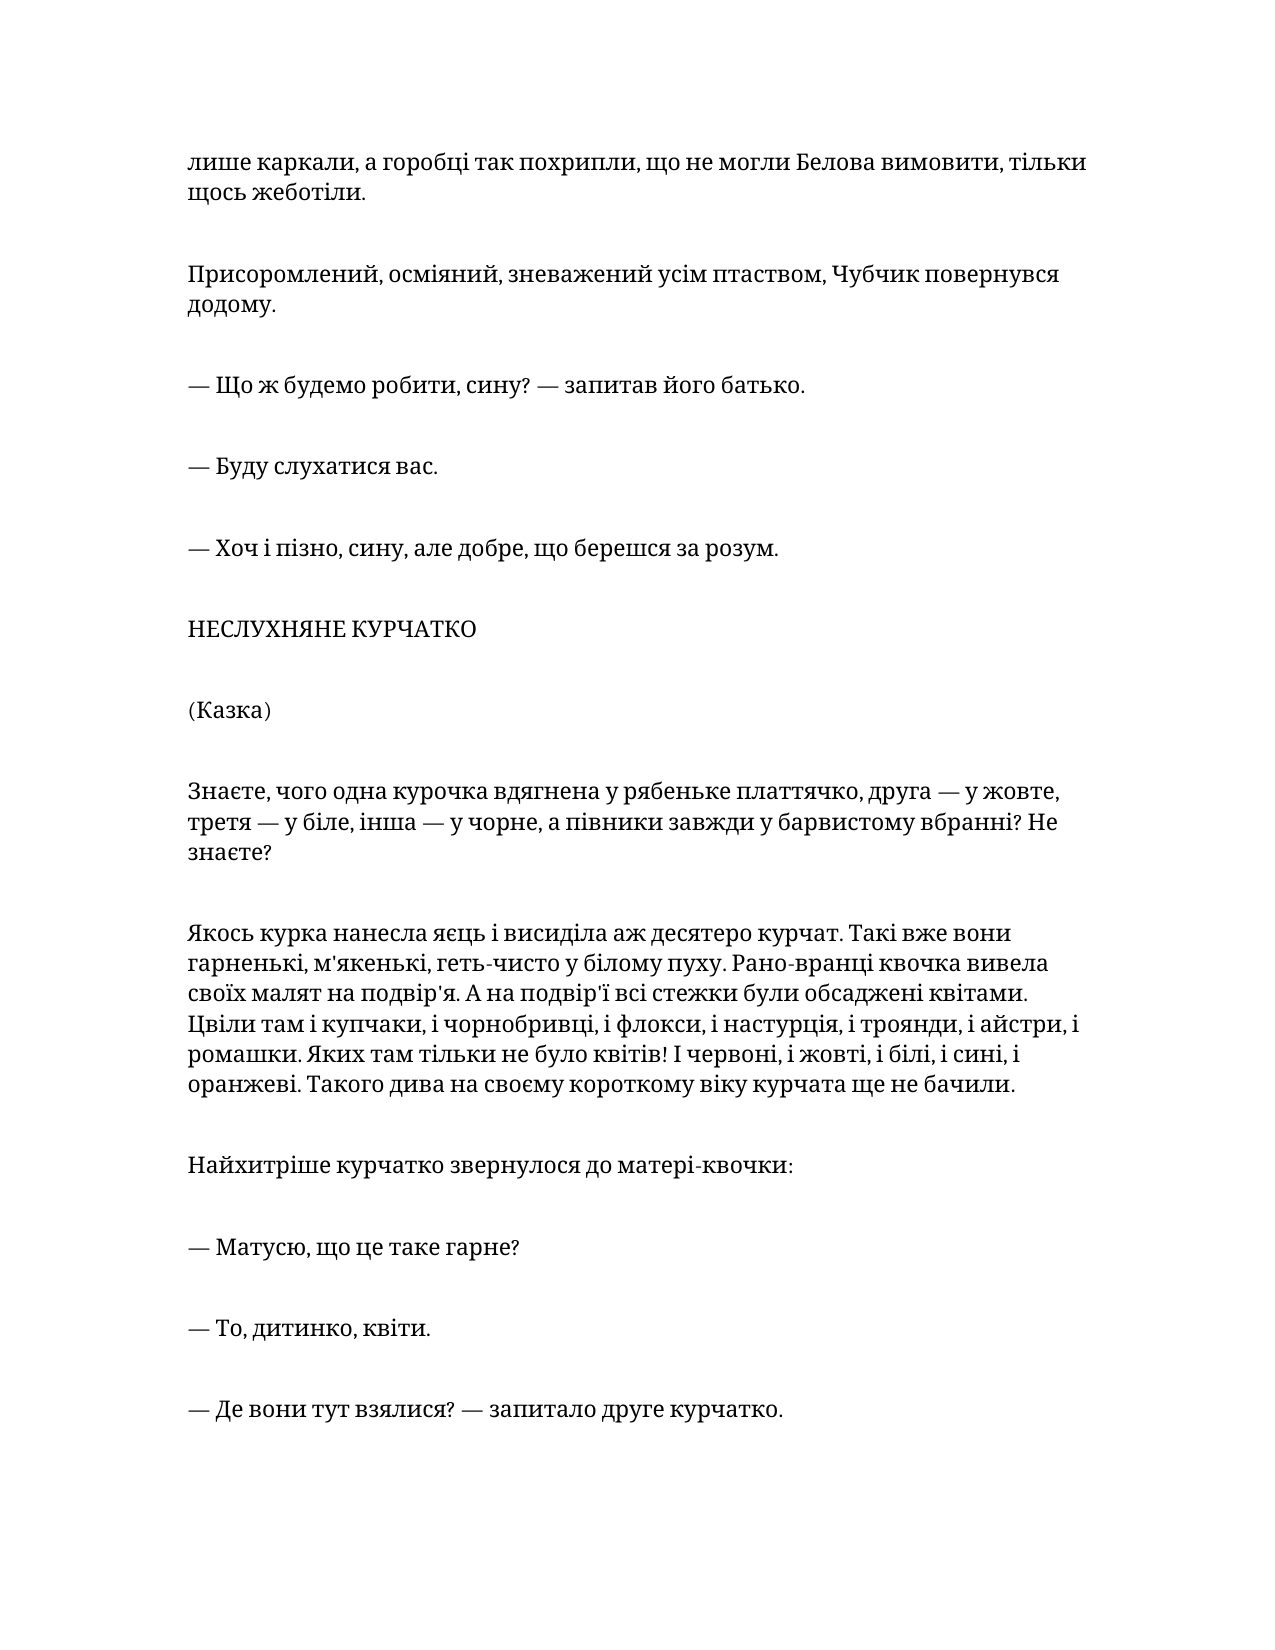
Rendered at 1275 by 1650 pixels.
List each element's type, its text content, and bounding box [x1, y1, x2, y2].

text — То, дитинко, квіти. [187, 1285, 1087, 1342]
text — Що ж будемо робити, сину? — запитав його батько. [187, 343, 1087, 399]
text — Матусю, що це таке гарне? [187, 1204, 1087, 1261]
text Знаєте, чого одна курочка вдягнена у рябеньке платтячко, друга — у жовте, третя — у біле, інша — у чорне, а півники завжди у барвистому вбранні? Не знаєте? [187, 749, 1087, 866]
text НЕСЛУХНЯНЕ КУРЧАТКО [187, 586, 1087, 643]
text — Буду слухатися вас. [187, 424, 1087, 481]
text (Казка) [187, 668, 1087, 724]
text — Де вони тут взялися? — запитало друге курчатко. [187, 1367, 1087, 1423]
text — Хоч і пізно, сину, але добре, що берешся за розум. [187, 505, 1087, 562]
text Найхитріше курчатко звернулося до матері-квочки: [187, 1123, 1087, 1179]
text Присоромлений, осміяний, зневажений усім птаством, Чубчик повернувся додому. [187, 231, 1087, 318]
text Якось курка нанесла яєць і висиділа аж десятеро курчат. Такі вже вони гарненькі, м'якенькі, геть-чисто у білому пуху. Рано-вранці квочка вивела своїх малят на подвір'я. А на подвір'ї всі стежки були обсаджені квітами. Цвіли там і купчаки, і чорнобривці, і флокси, і настурція, і троянди, і айстри, і ромашки. Яких там тільки не було квітів! І червоні, і жовті, і білі, і сині, і оранжеві. Такого дива на своєму короткому віку курчата ще не бачили. [187, 891, 1087, 1098]
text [187, 150, 1087, 207]
